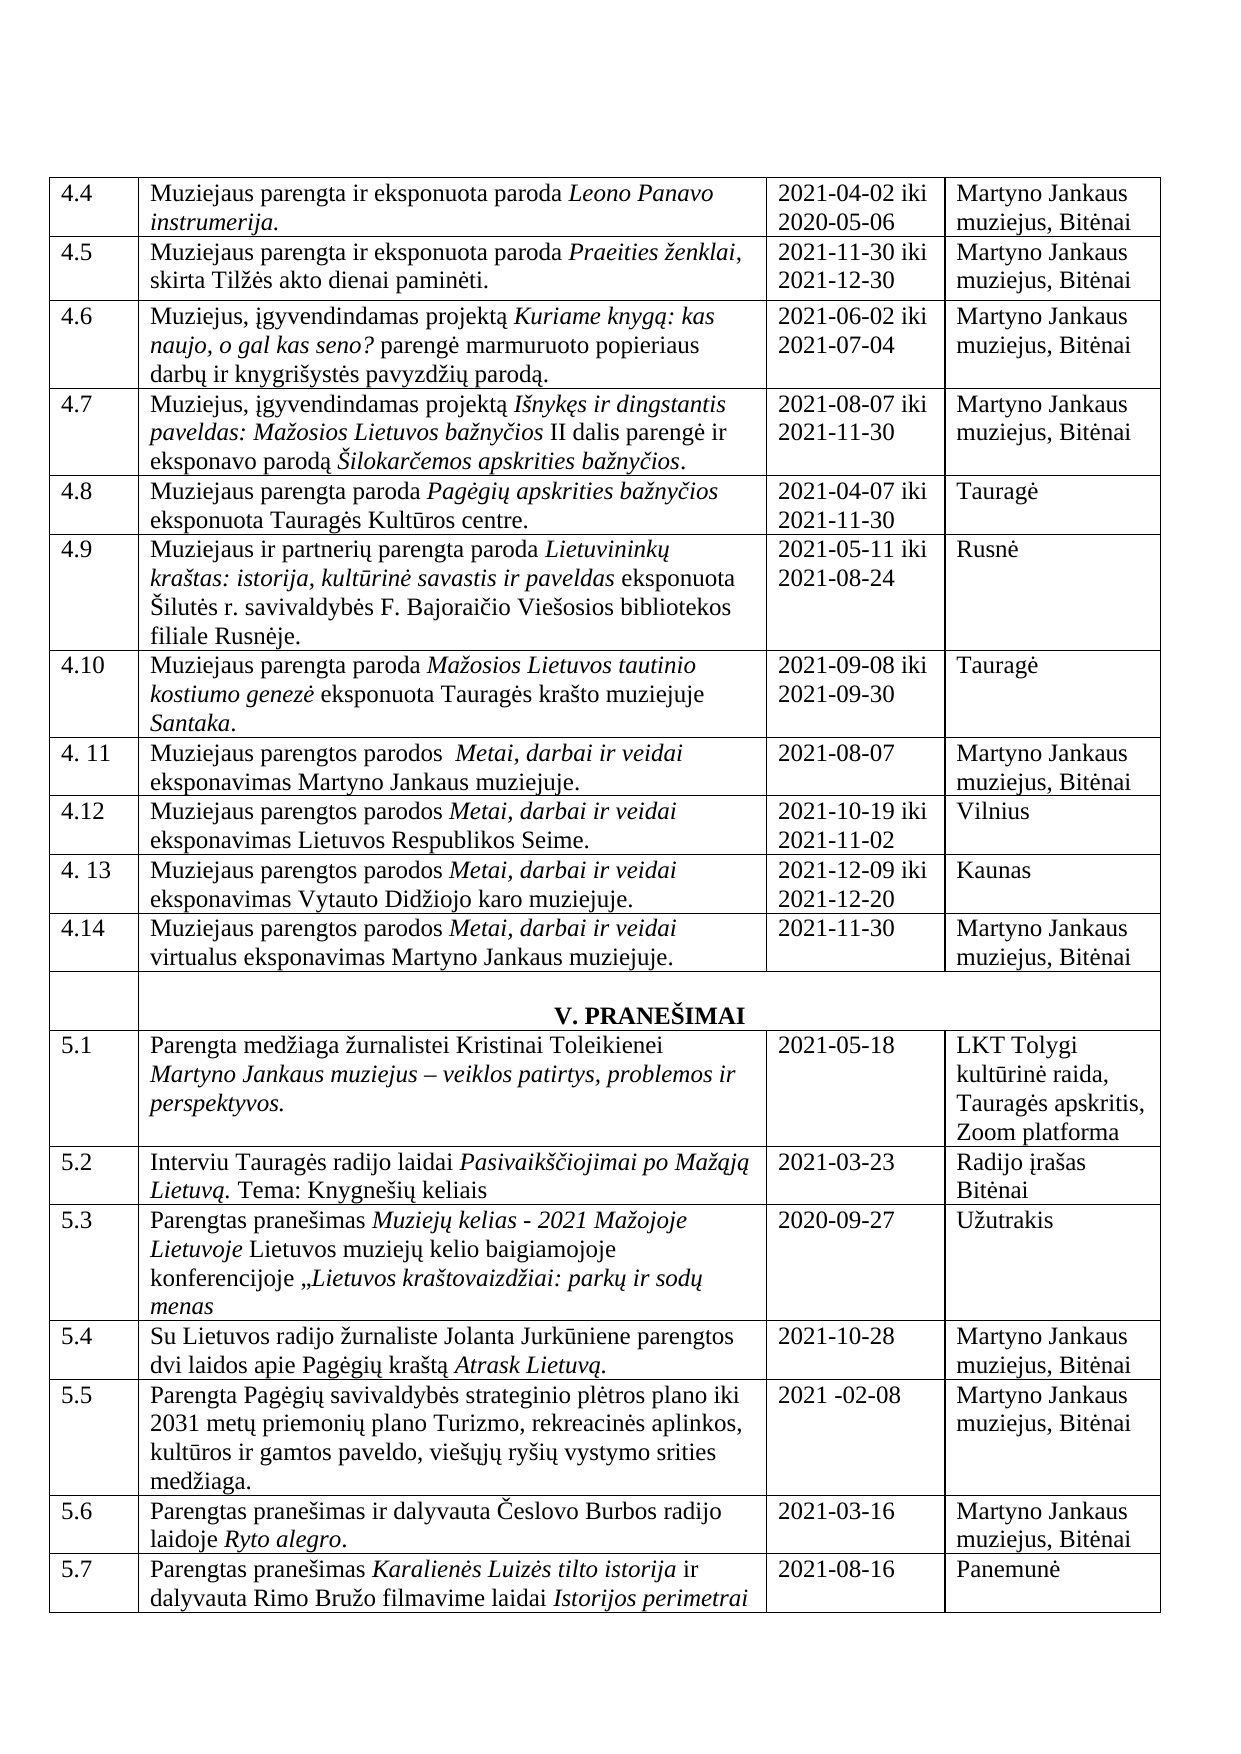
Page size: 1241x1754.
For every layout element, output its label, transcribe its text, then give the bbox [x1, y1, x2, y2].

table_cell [946, 178, 1160, 236]
table_cell 4.5 [50, 237, 138, 300]
table_cell LKT Tolygi kultūrinė raida, Tauragės apskritis, Zoom platforma [946, 1031, 1160, 1146]
table_cell 5.4 [50, 1321, 138, 1379]
table_cell Tauragė [946, 476, 1160, 533]
table_cell 4.8 [50, 476, 138, 533]
table_cell 4.9 [50, 535, 138, 649]
table_cell Muziejus, įgyvendindamas projektą Kuriame knygą: kas naujo, o gal kas seno? parengė marmuruoto popieriaus darbų ir knygrišystės pavyzdžių parodą. [139, 301, 766, 388]
table_cell 2021-04-02 iki 2020-05-06 [767, 178, 944, 236]
table_cell Martyno Jankaus muziejus, Bitėnai [946, 237, 1160, 300]
table_cell Muziejaus ir partnerių parengta paroda Lietuvininkų kraštas: istorija, kultūrinė savastis ir paveldas eksponuota Šilutės r. savivaldybės F. Bajoraičio Viešosios bibliotekos filiale Rusnėje. [139, 535, 766, 649]
table_cell 4. 13 [50, 855, 138, 912]
table_cell Martyno Jankaus muziejus, Bitėnai [946, 1321, 1160, 1379]
table_cell 2021-12-09 iki 2021-12-20 [767, 855, 944, 912]
table_cell Muziejaus parengtos parodos Metai, darbai ir veidai eksponavimas Vytauto Didžiojo karo muziejuje. [139, 855, 766, 912]
table_cell 2021-10-28 [767, 1321, 944, 1379]
table_cell 4.14 [50, 914, 138, 971]
table_cell Muziejaus parengta ir eksponuota paroda Praeities ženklai, skirta Tilžės akto dienai paminėti. [139, 237, 766, 300]
table_cell 4. 11 [50, 738, 138, 795]
table_cell Panemunė [946, 1554, 1160, 1612]
table_cell 5.1 [50, 1031, 138, 1146]
table_cell Martyno Jankaus muziejus, Bitėnai [946, 301, 1160, 388]
table_cell Radijo įrašas Bitėnai [946, 1147, 1160, 1204]
table_cell 2021-08-07 iki 2021-11-30 [767, 389, 944, 475]
table_cell Vilnius [946, 796, 1160, 854]
table_cell 4.4 [50, 178, 138, 236]
table_cell Parengtas pranešimas Karalienės Luizės tilto istorija ir dalyvauta Rimo Bružo filmavime laidai Istorijos perimetrai [139, 1554, 766, 1612]
table_cell Kaunas [946, 855, 1160, 912]
table_cell Interviu Tauragės radijo laidai Pasivaikščiojimai po Mažąją Lietuvą. Tema: Knygnešių keliais [139, 1147, 766, 1204]
table_cell Muziejaus parengtos parodos Metai, darbai ir veidai eksponavimas Lietuvos Respublikos Seime. [139, 796, 766, 854]
table_cell 5.7 [50, 1554, 138, 1612]
table_cell Martyno Jankaus muziejus, Bitėnai [946, 1496, 1160, 1553]
table_cell 4.6 [50, 301, 138, 388]
table_cell Su Lietuvos radijo žurnaliste Jolanta Jurkūniene parengtos dvi laidos apie Pagėgių kraštą Atrask Lietuvą. [139, 1321, 766, 1379]
table_cell 2021-03-23 [767, 1147, 944, 1204]
table_cell 5.2 [50, 1147, 138, 1204]
table_cell 5.6 [50, 1496, 138, 1553]
table_cell V. PRANEŠIMAI [139, 972, 1160, 1029]
table_cell Tauragė [946, 651, 1160, 737]
table_cell 4.10 [50, 651, 138, 737]
table_cell Martyno Jankaus muziejus, Bitėnai [946, 1380, 1160, 1495]
table_cell Martyno Jankaus muziejus, Bitėnai [946, 389, 1160, 475]
table_cell Muziejaus parengta paroda Pagėgių apskrities bažnyčios eksponuota Tauragės Kultūros centre. [139, 476, 766, 533]
table_cell Parengtas pranešimas Muziejų kelias - 2021 Mažojoje Lietuvoje Lietuvos muziejų kelio baigiamojoje konferencijoje „Lietuvos kraštovaizdžiai: parkų ir sodų menas [139, 1205, 766, 1320]
table_cell 2021-11-30 [767, 914, 944, 971]
table_cell 2021-08-16 [767, 1554, 944, 1612]
table_cell 2021-06-02 iki 2021-07-04 [767, 301, 944, 388]
table_cell 2021-05-18 [767, 1031, 944, 1146]
table_cell Muziejaus parengta paroda Mažosios Lietuvos tautinio kostiumo genezė eksponuota Tauragės krašto muziejuje Santaka. [139, 651, 766, 737]
table_cell 2021-08-07 [767, 738, 944, 795]
table_cell 2021-03-16 [767, 1496, 944, 1553]
table_cell Parengta medžiaga žurnalistei Kristinai Toleikienei Martyno Jankaus muziejus – veiklos patirtys, problemos ir perspektyvos. [139, 1031, 766, 1146]
table_cell 4.12 [50, 796, 138, 854]
table_cell [50, 972, 138, 1029]
table_cell Muziejaus parengtos parodos Metai, darbai ir veidai eksponavimas Martyno Jankaus muziejuje. [139, 738, 766, 795]
table_cell 2021 -02-08 [767, 1380, 944, 1495]
table_cell Martyno Jankaus muziejus, Bitėnai [946, 914, 1160, 971]
table_cell 5.5 [50, 1380, 138, 1495]
table_cell Užutrakis [946, 1205, 1160, 1320]
table_cell Muziejaus parengta ir eksponuota paroda Leono Panavo instrumerija. [139, 178, 766, 236]
table_cell 2021-04-07 iki 2021-11-30 [767, 476, 944, 533]
table_cell Muziejus, įgyvendindamas projektą Išnykęs ir dingstantis paveldas: Mažosios Lietuvos bažnyčios II dalis parengė ir eksponavo parodą Šilokarčemos apskrities bažnyčios. [139, 389, 766, 475]
table_cell Martyno Jankaus muziejus, Bitėnai [946, 738, 1160, 795]
table_cell 5.3 [50, 1205, 138, 1320]
table_cell Rusnė [946, 535, 1160, 649]
table_cell 2021-11-30 iki 2021-12-30 [767, 237, 944, 300]
table_cell 2020-09-27 [767, 1205, 944, 1320]
table_cell 2021-10-19 iki 2021-11-02 [767, 796, 944, 854]
table_cell 4.7 [50, 389, 138, 475]
table_cell Parengtas pranešimas ir dalyvauta Česlovo Burbos radijo laidoje Ryto alegro. [139, 1496, 766, 1553]
table_cell 2021-05-11 iki 2021-08-24 [767, 535, 944, 649]
table_cell Muziejaus parengtos parodos Metai, darbai ir veidai virtualus eksponavimas Martyno Jankaus muziejuje. [139, 914, 766, 971]
table_cell 2021-09-08 iki 2021-09-30 [767, 651, 944, 737]
table_cell Parengta Pagėgių savivaldybės strateginio plėtros plano iki 2031 metų priemonių plano Turizmo, rekreacinės aplinkos, kultūros ir gamtos paveldo, viešųjų ryšių vystymo srities medžiaga. [139, 1380, 766, 1495]
